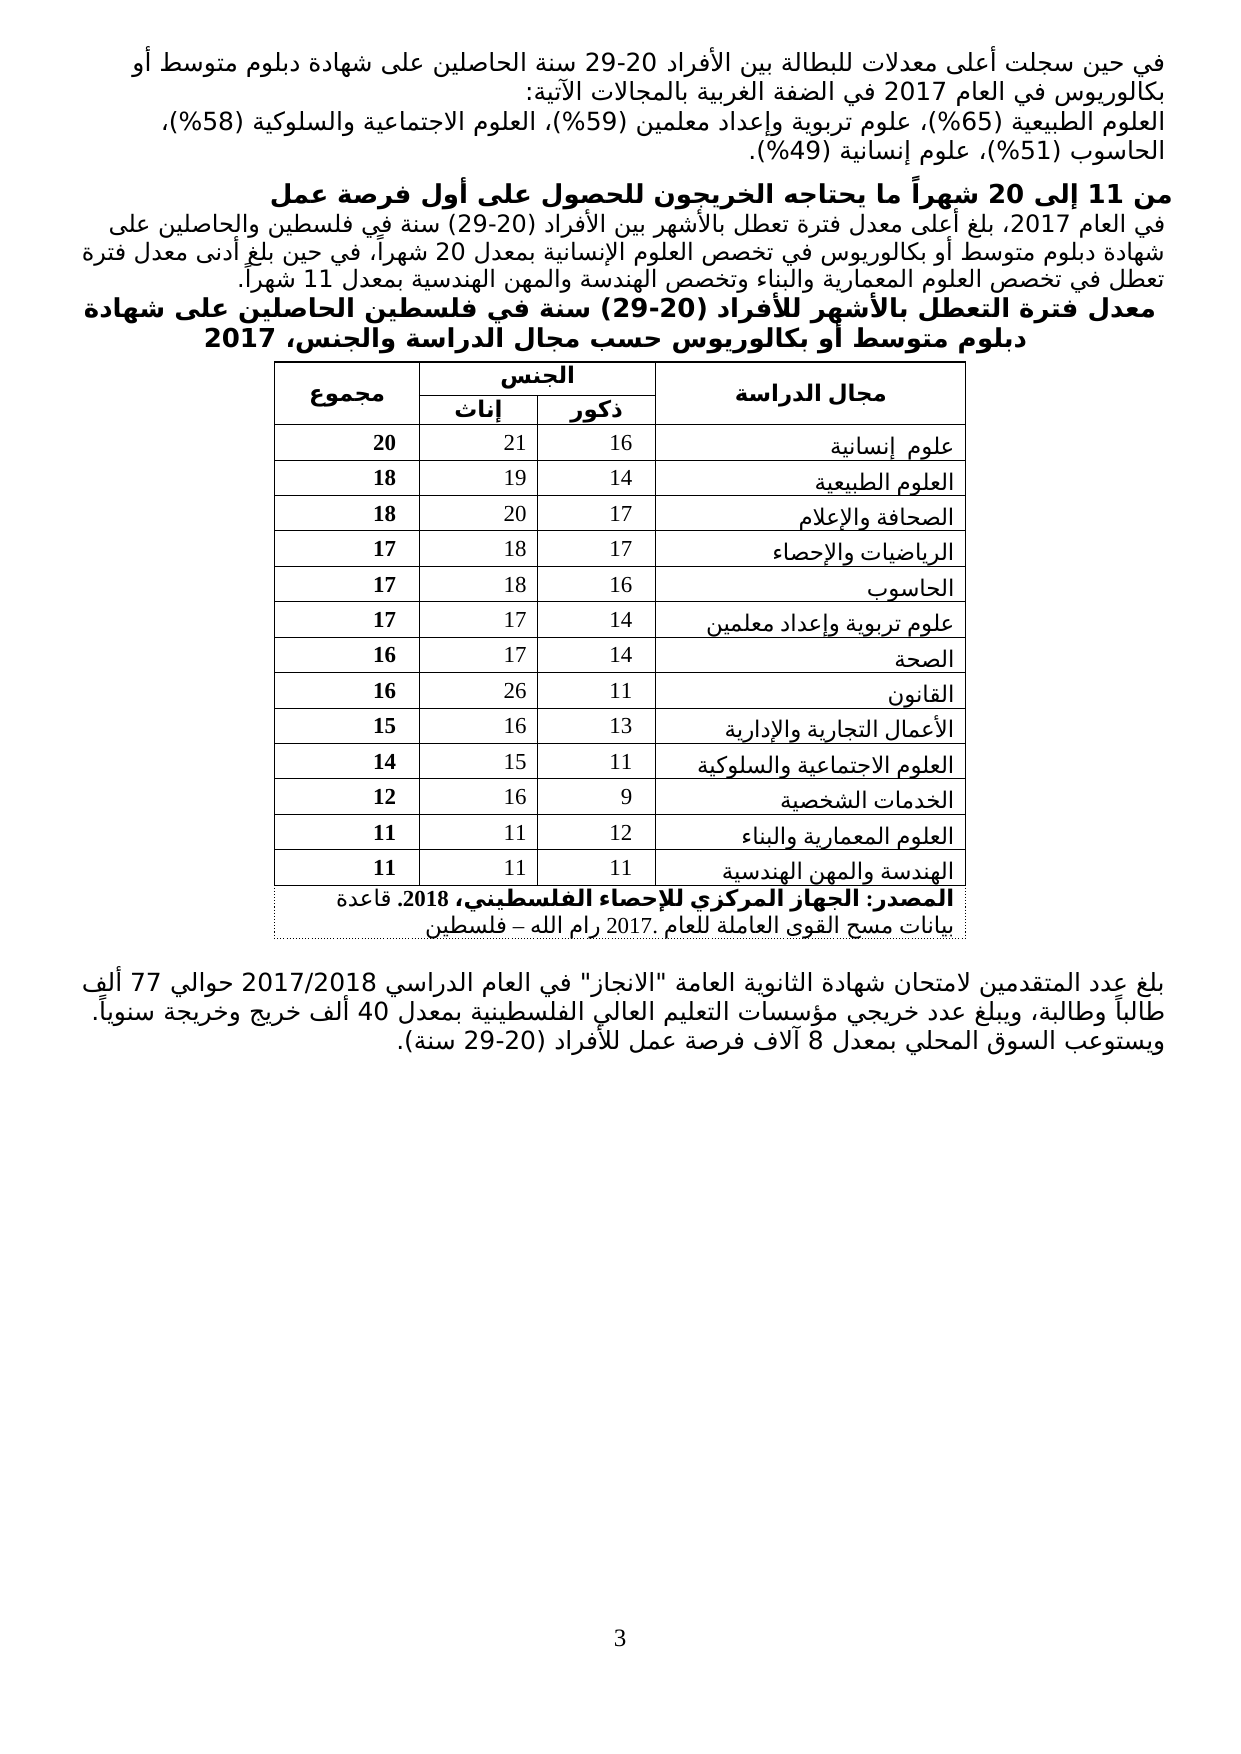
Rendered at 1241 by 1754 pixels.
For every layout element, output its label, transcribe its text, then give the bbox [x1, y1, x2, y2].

table_cell 26 [420, 673, 537, 707]
table_cell الخدمات الشخصية [656, 779, 965, 814]
text بلغ عدد المتقدمين لامتحان شهادة الثانوية العامة "الانجاز" في العام الدراسي 2017/2018 حوالي 77 ألف طالباً وطالبة، ويبلغ عدد خريجي مؤسسات التعليم العالي الفلسطينية بمعدل 40 ألف خريج وخريجة سنوياً. ويستوعب السوق المحلي بمعدل 8 آلاف فرصة عمل للأفراد (20-29 سنة). [75, 968, 1165, 1056]
table_cell 15 [275, 709, 419, 743]
table_cell 17 [420, 638, 537, 672]
table_cell 16 [275, 673, 419, 707]
table_header الجنس [420, 363, 655, 395]
table_cell علوم إنسانية [656, 425, 965, 459]
table_cell 9 [538, 779, 655, 814]
table_cell العلوم الاجتماعية والسلوكية [656, 744, 965, 778]
table_cell المصدر: الجهاز المركزي للإحصاء الفلسطيني، 2018. قاعدة بيانات مسح القوى العاملة للعام .2017 رام الله – فلسطين [275, 886, 966, 938]
text من 11 إلى 20 شهراً ما يحتاجه الخريجون للحصول على أول فرصة عمل [60, 179, 1173, 210]
table_cell 11 [420, 850, 537, 884]
table_cell 17 [275, 602, 419, 637]
table_cell 13 [538, 709, 655, 743]
table_cell 11 [538, 744, 655, 778]
table_cell 16 [275, 638, 419, 672]
table_cell الصحة [656, 638, 965, 672]
table_cell 16 [420, 709, 537, 743]
table_cell 17 [420, 602, 537, 637]
table_cell 17 [275, 567, 419, 601]
table_header مجال الدراسة [656, 363, 965, 424]
table_cell 19 [420, 461, 537, 495]
text في حين سجلت أعلى معدلات للبطالة بين الأفراد 20-29 سنة الحاصلين على شهادة دبلوم متوسط أو بكالوريوس في العام 2017 في الضفة الغربية بالمجالات الآتية: [75, 48, 1165, 107]
table_cell 18 [275, 496, 419, 530]
table_cell 17 [275, 531, 419, 566]
text معدل فترة التعطل بالأشهر للأفراد (20-29) سنة في فلسطين الحاصلين على شهادة [60, 293, 1180, 324]
table_cell 11 [275, 850, 419, 884]
table_cell 21 [420, 425, 537, 459]
text العلوم الطبيعية (65%)، علوم تربوية وإعداد معلمين (59%)، العلوم الاجتماعية والسلوكية (58%)، الحاسوب (51%)، علوم إنسانية (49%). [75, 107, 1165, 165]
table_cell 11 [420, 815, 537, 849]
table_cell 14 [538, 461, 655, 495]
table_cell 12 [538, 815, 655, 849]
table_cell 11 [538, 673, 655, 707]
table_cell 14 [538, 602, 655, 637]
table_cell 17 [538, 531, 655, 566]
table_cell القانون [656, 673, 965, 707]
table_cell العلوم الطبيعية [656, 461, 965, 495]
table_cell 11 [275, 815, 419, 849]
table_cell 16 [420, 779, 537, 814]
table_cell 18 [275, 461, 419, 495]
table_cell 16 [538, 567, 655, 601]
text في العام 2017، بلغ أعلى معدل فترة تعطل بالأشهر بين الأفراد (20-29) سنة في فلسطين والحاصلين على شهادة دبلوم متوسط أو بكالوريوس في تخصص العلوم الإنسانية بمعدل 20 شهراً، في حين بلغ أدنى معدل فترة تعطل في تخصص العلوم المعمارية والبناء وتخصص الهندسة والمهن الهندسية بمعدل 11 شهراً. [60, 210, 1165, 293]
table_cell 14 [538, 638, 655, 672]
table_cell الهندسة والمهن الهندسية [656, 850, 965, 884]
table_cell 16 [538, 425, 655, 459]
table_cell 20 [275, 425, 419, 459]
table_cell الأعمال التجارية والإدارية [656, 709, 965, 743]
table_cell 14 [275, 744, 419, 778]
table_cell ذكور [538, 396, 655, 424]
table_cell العلوم المعمارية والبناء [656, 815, 965, 849]
table_cell الصحافة والإعلام [656, 496, 965, 530]
table_cell 17 [538, 496, 655, 530]
text دبلوم متوسط أو بكالوريوس حسب مجال الدراسة والجنس، 2017 [60, 324, 1180, 354]
table_cell 18 [420, 531, 537, 566]
table_cell 11 [538, 850, 655, 884]
table_cell 20 [420, 496, 537, 530]
table_cell 18 [420, 567, 537, 601]
table_cell الرياضيات والإحصاء [656, 531, 965, 566]
table_cell الحاسوب [656, 567, 965, 601]
table_cell 15 [420, 744, 537, 778]
table_cell إناث [420, 396, 537, 424]
table_cell 12 [275, 779, 419, 814]
table_header مجموع [275, 363, 419, 424]
table_cell علوم تربوية وإعداد معلمين [656, 602, 965, 637]
